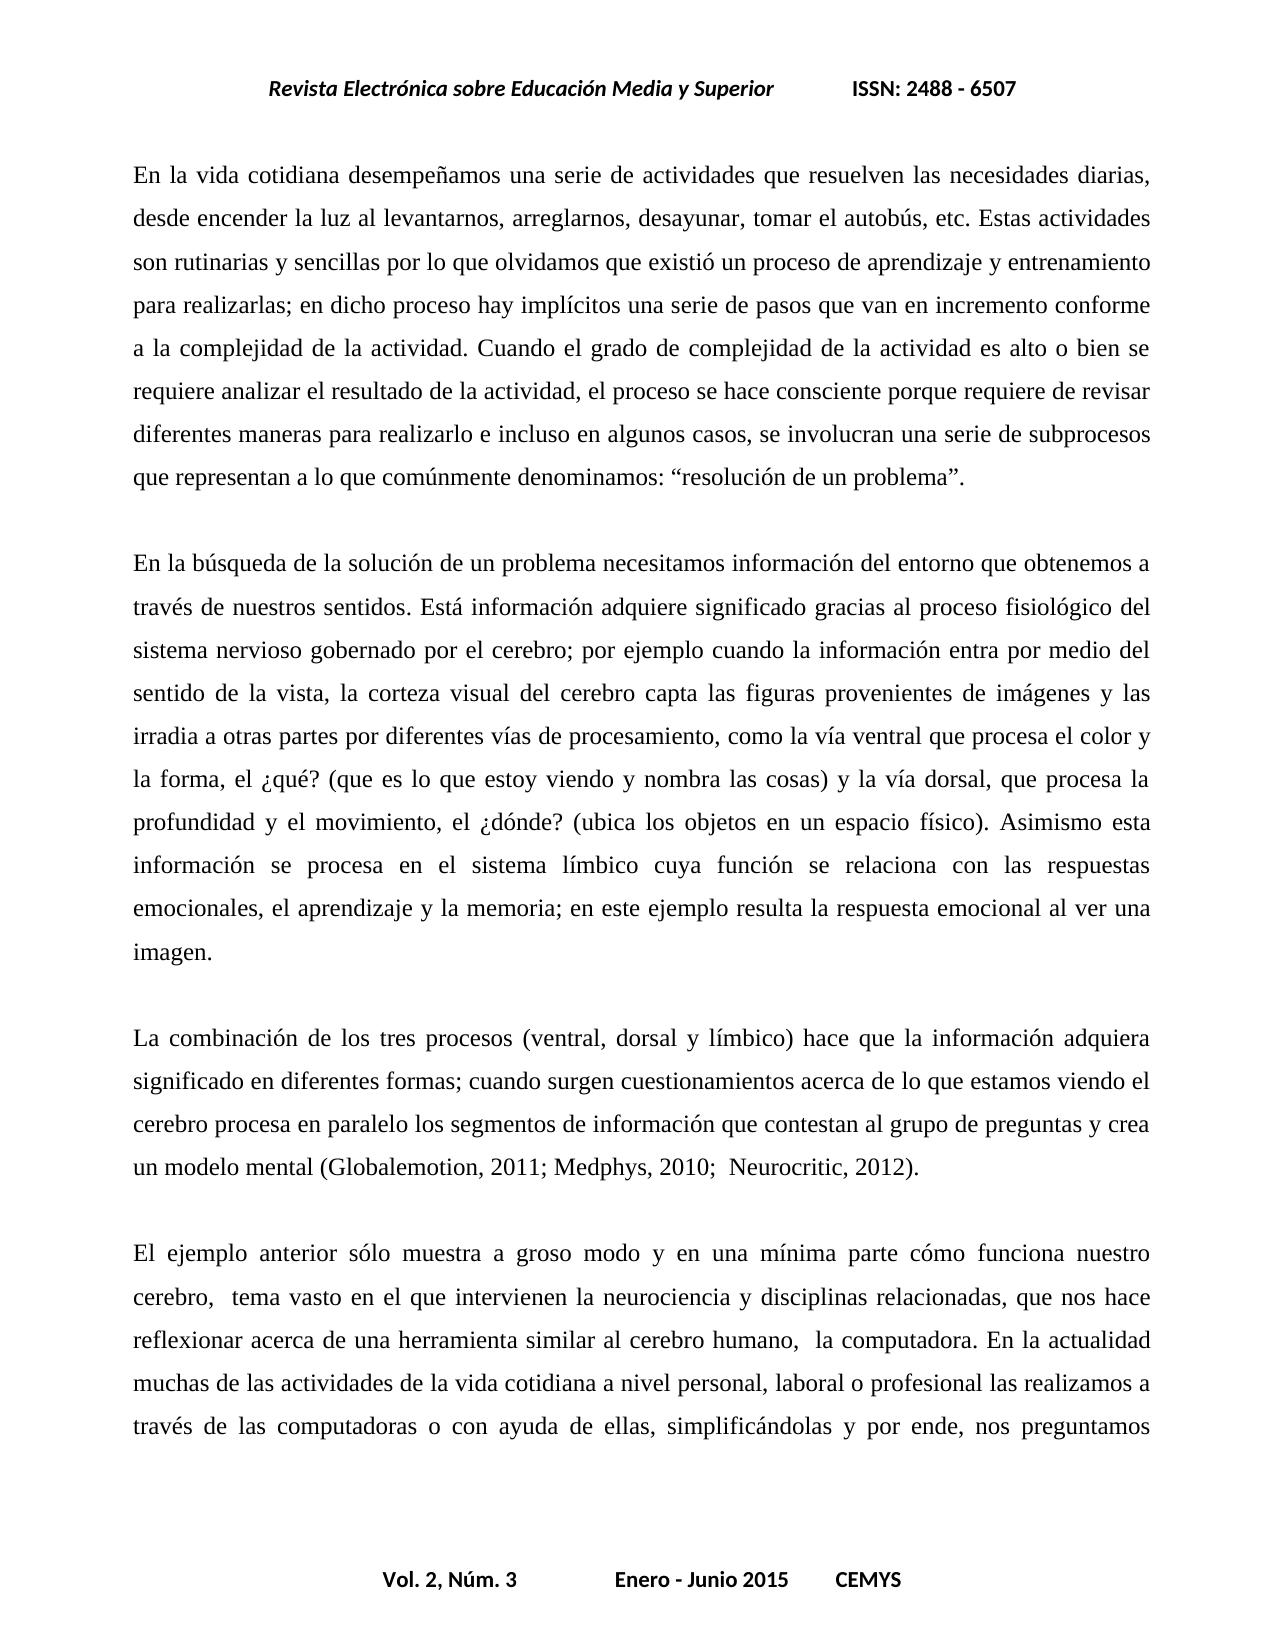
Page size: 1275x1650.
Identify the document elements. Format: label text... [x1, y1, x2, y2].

text En la búsqueda de la solución de un problema necesitamos información del entorno que obtenemos a través de nuestros sentidos. Está información adquiere significado gracias al proceso fisiológico del sistema nervioso gobernado por el cerebro; por ejemplo cuando la información entra por medio del sentido de la vista, la corteza visual del cerebro capta las figuras provenientes de imágenes y las irradia a otras partes por diferentes vías de procesamiento, como la vía ventral que procesa el color y la forma, el ¿qué? (que es lo que estoy viendo y nombra las cosas) y la vía dorsal, que procesa la profundidad y el movimiento, el ¿dónde? (ubica los objetos en un espacio físico). Asimismo esta información se procesa en el sistema límbico cuya función se relaciona con las respuestas emocionales, el aprendizaje y la memoria; en este ejemplo resulta la respuesta emocional al ver una imagen. [133, 548, 1152, 965]
text En la vida cotidiana desempeñamos una serie de actividades que resuelven las necesidades diarias, desde encender la luz al levantarnos, arreglarnos, desayunar, tomar el autobús, etc. Estas actividades son rutinarias y sencillas por lo que olvidamos que existió un proceso de aprendizaje y entrenamiento para realizarlas; en dicho proceso hay implícitos una serie de pasos que van en incremento conforme a la complejidad de la actividad. Cuando el grado de complejidad de la actividad es alto o bien se requiere analizar el resultado de la actividad, el proceso se hace consciente porque requiere de revisar diferentes maneras para realizarlo e incluso en algunos casos, se involucran una serie de subprocesos que representan a lo que comúnmente denominamos: “resolución de un problema”. [133, 160, 1152, 491]
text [133, 1238, 1152, 1440]
text La combinación de los tres procesos (ventral, dorsal y límbico) hace que la información adquiera significado en diferentes formas; cuando surgen cuestionamientos acerca de lo que estamos viendo el cerebro procesa en paralelo los segmentos de información que contestan al grupo de preguntas y crea un modelo mental (Globalemotion, 2011; Medphys, 2010; Neurocritic, 2012). [133, 1023, 1152, 1181]
